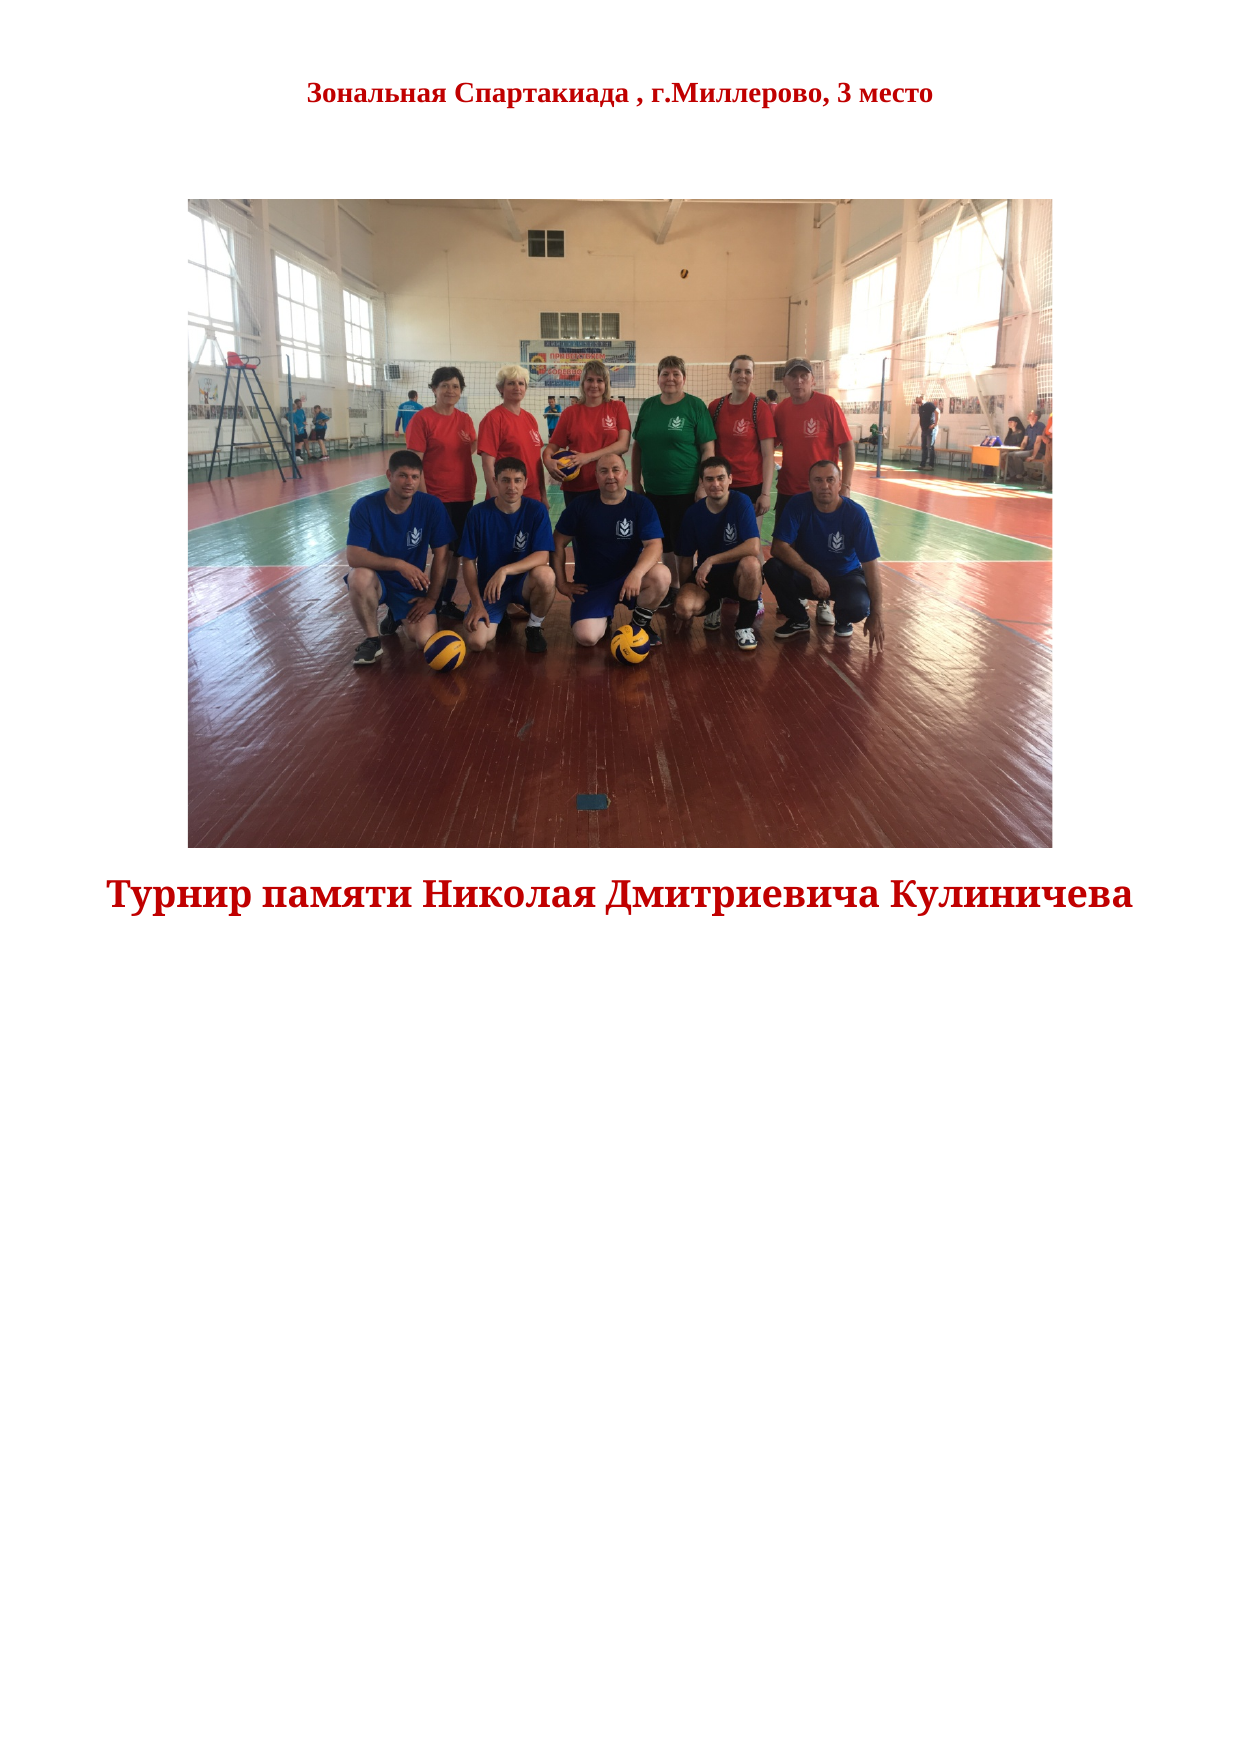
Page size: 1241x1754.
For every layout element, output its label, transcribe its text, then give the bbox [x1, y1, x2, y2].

text Зональная Спартакиада , г.Миллерово, 3 место [75, 75, 1165, 108]
picture [187, 199, 1053, 848]
text Турнир памяти Николая Дмитриевича Кулиничева [75, 867, 1165, 918]
